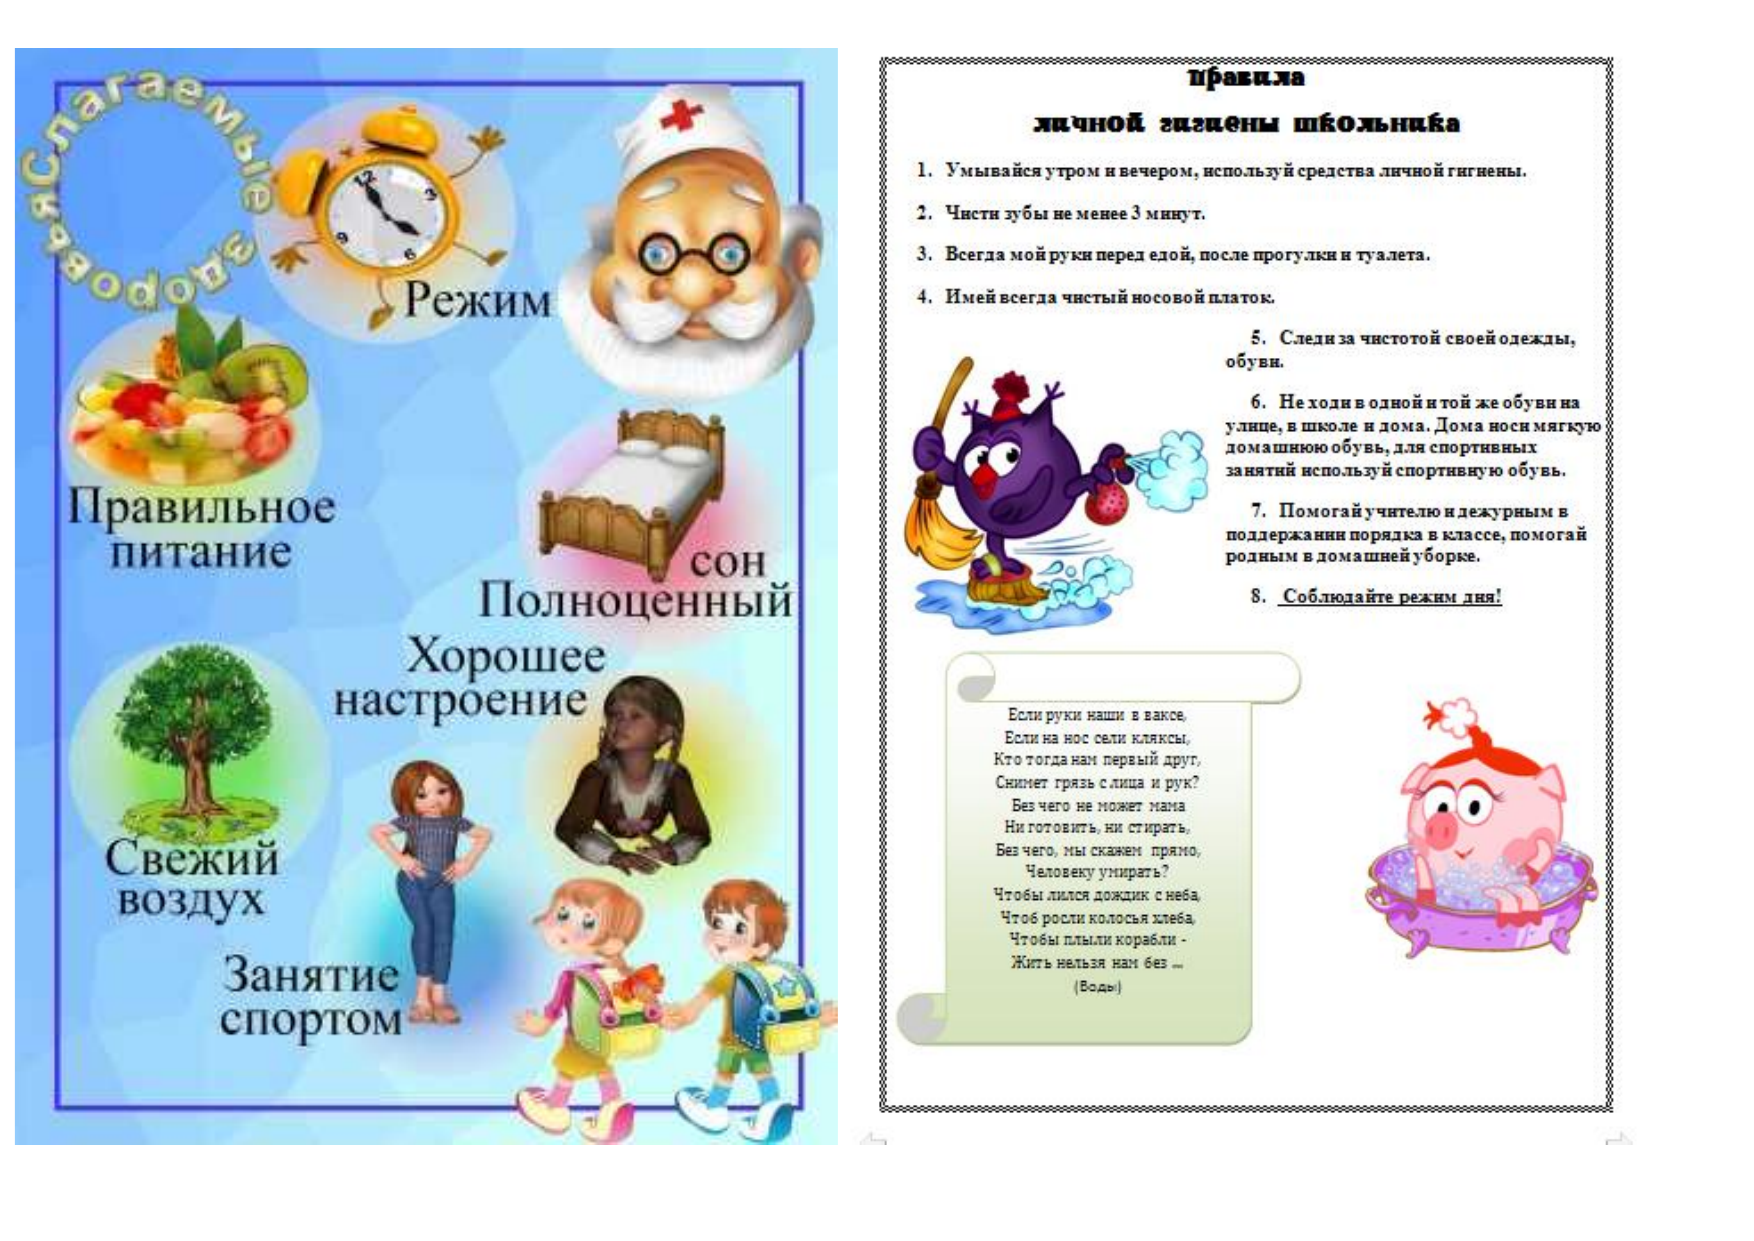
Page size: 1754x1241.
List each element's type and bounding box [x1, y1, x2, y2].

picture [14, 29, 1651, 1145]
